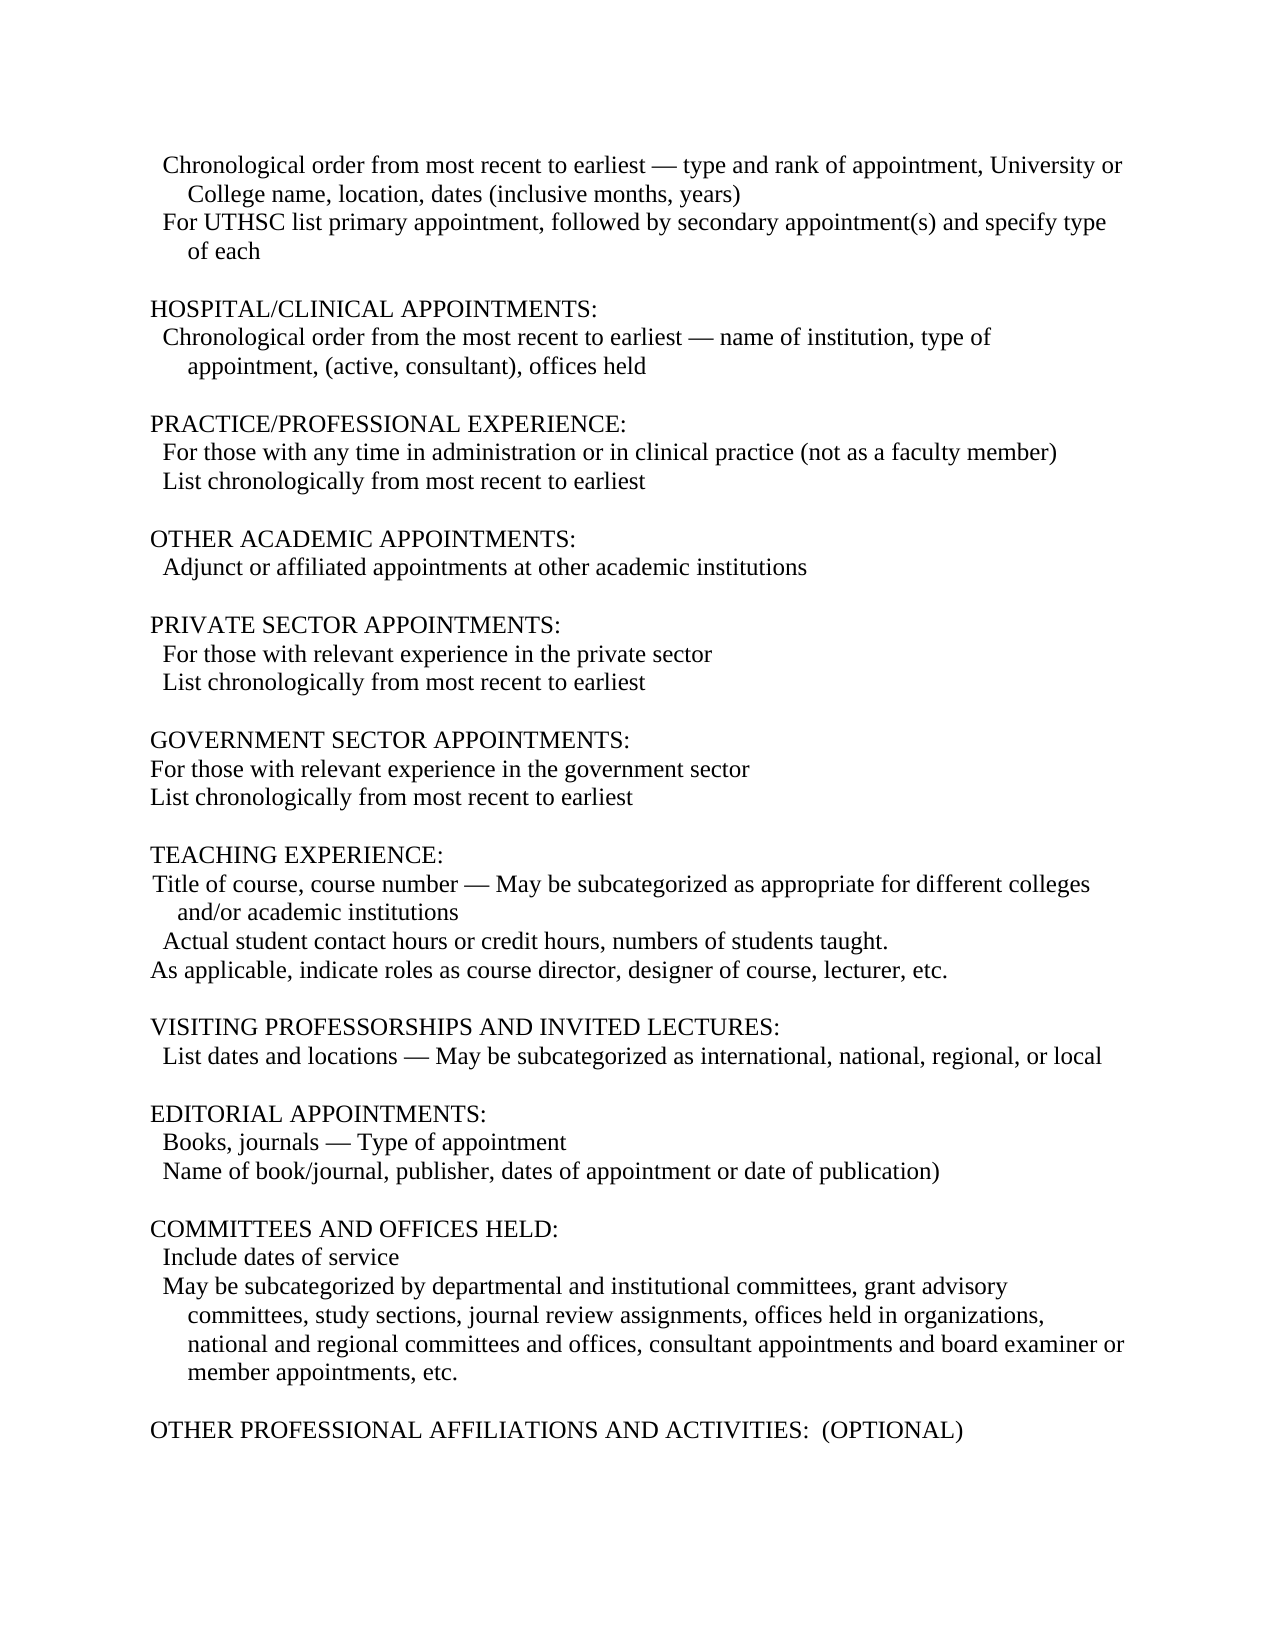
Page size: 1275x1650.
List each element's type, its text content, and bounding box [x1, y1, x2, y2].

text Chronological order from the most recent to earliest — name of institution, type of appointment, (active, consultant), offices held [150, 322, 1125, 380]
text Actual student contact hours or credit hours, numbers of students taught. [150, 926, 1125, 955]
text EDITORIAL APPOINTMENTS: [150, 1099, 1125, 1127]
text OTHER ACADEMIC APPOINTMENTS: [150, 524, 1125, 552]
text For those with relevant experience in the government sector [150, 754, 1125, 782]
text Title of course, course number — May be subcategorized as appropriate for different colleges and/or academic institutions [139, 869, 1125, 926]
text Chronological order from most recent to earliest — type and rank of appointment, University or College name, location, dates (inclusive months, years) [150, 150, 1125, 207]
text COMMITTEES AND OFFICES HELD: [150, 1214, 1125, 1242]
text VISITING PROFESSORSHIPS AND INVITED LECTURES: [150, 1012, 1125, 1041]
text OTHER PROFESSIONAL AFFILIATIONS AND ACTIVITIES: (OPTIONAL) [150, 1415, 1125, 1444]
text HOSPITAL/CLINICAL APPOINTMENTS: [150, 294, 1125, 322]
text Include dates of service [150, 1242, 1125, 1271]
text For those with any time in administration or in clinical practice (not as a faculty member) [150, 437, 1125, 466]
text Adjunct or affiliated appointments at other academic institutions [150, 552, 1125, 581]
text List chronologically from most recent to earliest [150, 782, 1125, 811]
text List dates and locations — May be subcategorized as international, national, regional, or local [150, 1041, 1125, 1070]
text List chronologically from most recent to earliest [150, 667, 1125, 696]
text May be subcategorized by departmental and institutional committees, grant advisory committees, study sections, journal review assignments, offices held in organizations, national and regional committees and offices, consultant appointments and board examiner or member appointments, etc. [150, 1271, 1125, 1386]
text As applicable, indicate roles as course director, designer of course, lecturer, etc. [150, 955, 1125, 984]
text PRACTICE/PROFESSIONAL EXPERIENCE: [150, 409, 1125, 437]
text Name of book/journal, publisher, dates of appointment or date of publication) [150, 1156, 1125, 1185]
text PRIVATE SECTOR APPOINTMENTS: [150, 610, 1125, 639]
text TEACHING EXPERIENCE: [150, 840, 1125, 869]
text List chronologically from most recent to earliest [150, 466, 1125, 495]
text Books, journals — Type of appointment [150, 1127, 1125, 1156]
text For UTHSC list primary appointment, followed by secondary appointment(s) and specify type of each [150, 207, 1125, 265]
text GOVERNMENT SECTOR APPOINTMENTS: [150, 725, 1125, 754]
text For those with relevant experience in the private sector [150, 639, 1125, 667]
